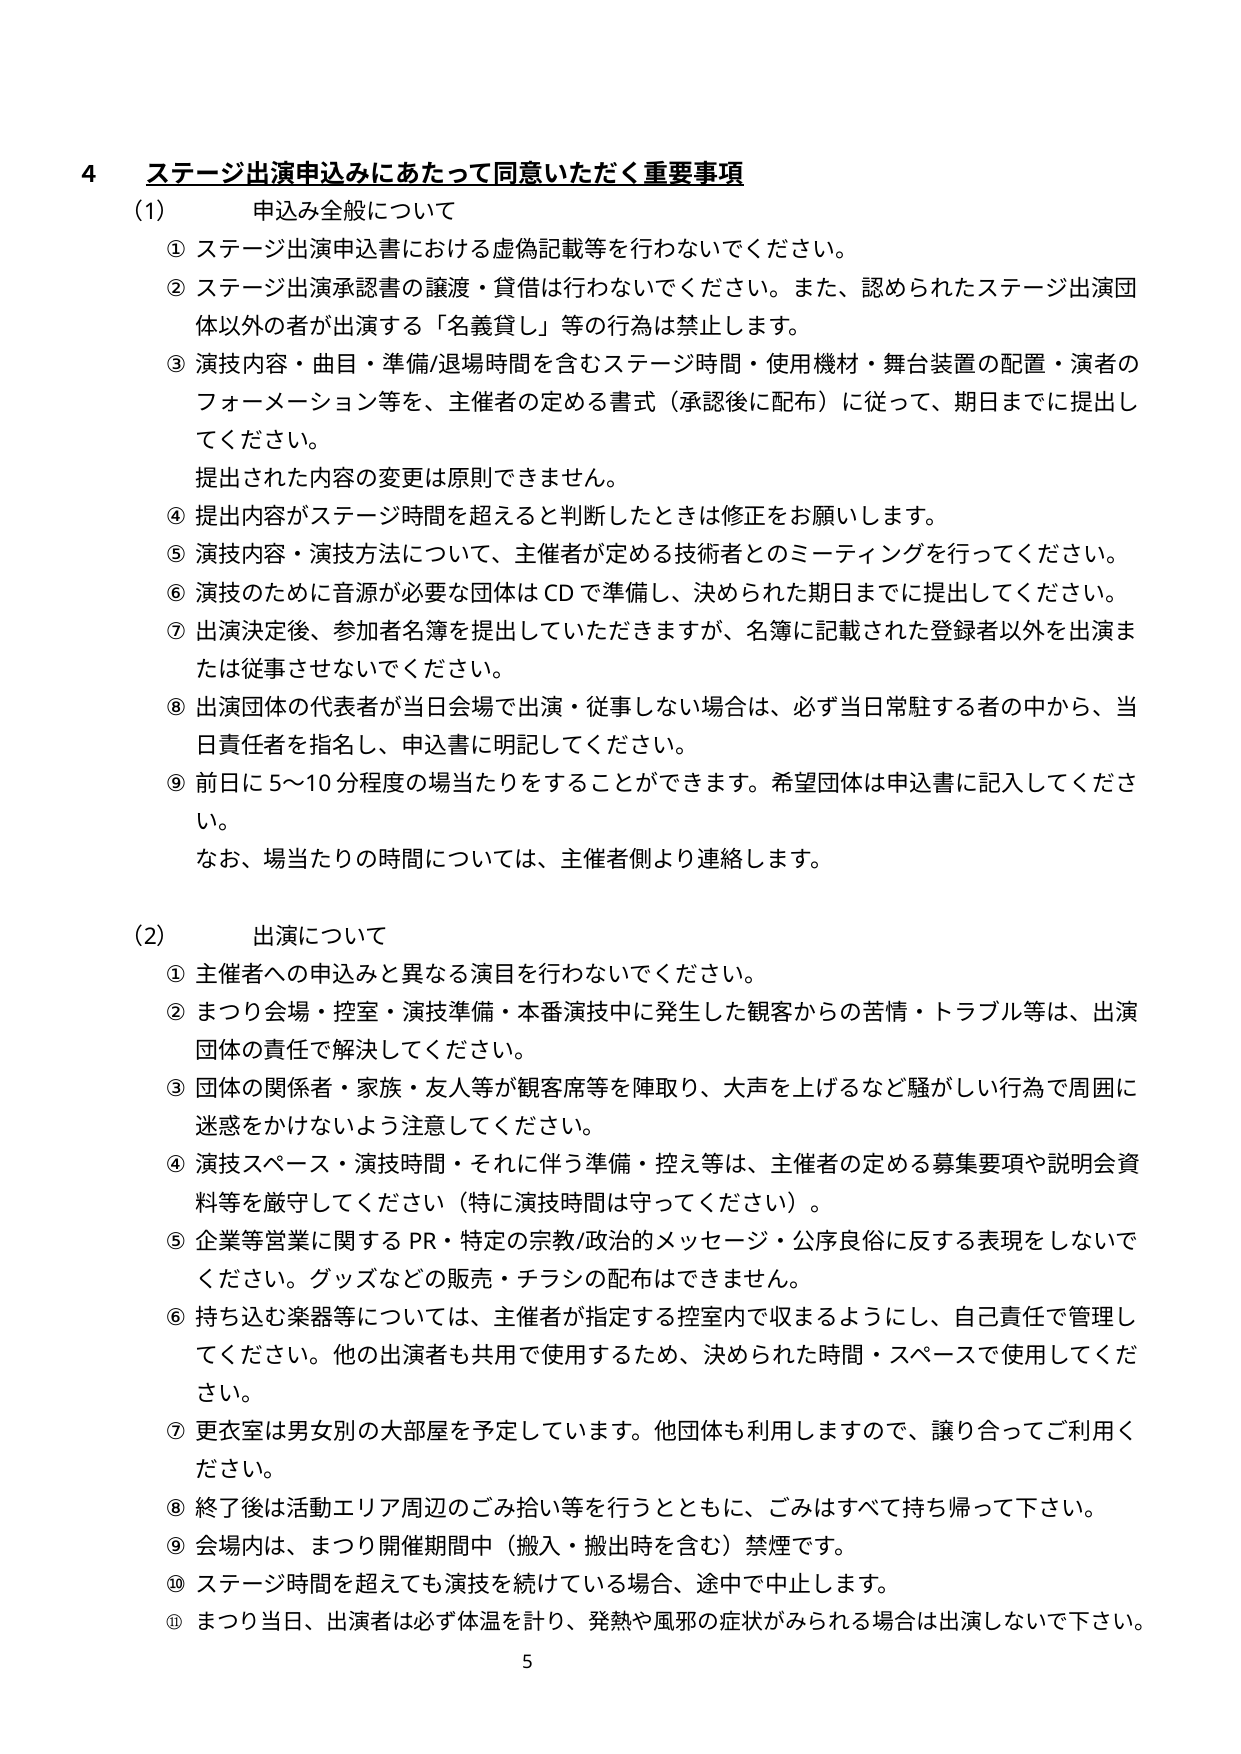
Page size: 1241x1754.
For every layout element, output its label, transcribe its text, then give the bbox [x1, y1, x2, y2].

list ステージ出演申込書における虚偽記載等を行わないでください。 [166, 229, 1141, 267]
list 提出された内容の変更は原則できません。 [195, 458, 1141, 496]
list 団体の関係者・家族・友人等が観客席等を陣取り、大声を上げるなど騒がしい行為で周囲に迷惑をかけないよう注意してください。 [165, 1068, 1141, 1144]
list 終了後は活動エリア周辺のごみ拾い等を行うとともに、ごみはすべて持ち帰って下さい。 [165, 1487, 1141, 1525]
list まつり当日、出演者は必ず体温を計り、発熱や風邪の症状がみられる場合は出演しないで下さい。 [165, 1601, 1141, 1639]
list 更衣室は男女別の大部屋を予定しています。他団体も利用しますので、譲り合ってご利用ください。 [165, 1411, 1141, 1487]
list 主催者への申込みと異なる演目を行わないでください。 [165, 953, 1141, 991]
list 出演団体の代表者が当日会場で出演・従事しない場合は、必ず当日常駐する者の中から、当日責任者を指名し、申込書に明記してください。 [166, 686, 1141, 763]
list 演技のために音源が必要な団体はCDで準備し、決められた期日までに提出してください。 [166, 572, 1141, 610]
list 前日に5～10分程度の場当たりをすることができます。希望団体は申込書に記入してください。 [166, 763, 1141, 839]
list 提出内容がステージ時間を超えると判断したときは修正をお願いします。 [166, 496, 1141, 534]
list 出演について [121, 915, 1163, 953]
list 申込み全般について [121, 191, 1163, 229]
list 企業等営業に関するPR・特定の宗教/政治的メッセージ・公序良俗に反する表現をしないでください。グッズなどの販売・チラシの配布はできません。 [165, 1220, 1141, 1296]
list 会場内は、まつり開催期間中（搬入・搬出時を含む）禁煙です。 [165, 1525, 1141, 1563]
list ステージ時間を超えても演技を続けている場合、途中で中止します。 [165, 1563, 1141, 1601]
list 出演決定後、参加者名簿を提出していただきますが、名簿に記載された登録者以外を出演または従事させないでください。 [166, 610, 1141, 686]
list なお、場当たりの時間については、主催者側より連絡します。 [195, 839, 1141, 877]
list 演技内容・曲目・準備/退場時間を含むステージ時間・使用機材・舞台装置の配置・演者のフォーメーション等を、主催者の定める書式（承認後に配布）に従って、期日までに提出してください。 [166, 343, 1141, 458]
list 演技スペース・演技時間・それに伴う準備・控え等は、主催者の定める募集要項や説明会資料等を厳守してください（特に演技時間は守ってください）。 [165, 1144, 1141, 1220]
list 持ち込む楽器等については、主催者が指定する控室内で収まるようにし、自己責任で管理してください。他の出演者も共用で使用するため、決められた時間・スペースで使用してください。 [165, 1296, 1141, 1411]
list まつり会場・控室・演技準備・本番演技中に発生した観客からの苦情・トラブル等は、出演団体の責任で解決してください。 [165, 991, 1141, 1068]
list ステージ出演承認書の譲渡・貸借は行わないでください。また、認められたステージ出演団体以外の者が出演する「名義貸し」等の行為は禁止します。 [166, 267, 1141, 343]
text ４ ステージ出演申込みにあたって同意いただく重要事項 [77, 153, 1163, 191]
list 演技内容・演技方法について、主催者が定める技術者とのミーティングを行ってください。 [166, 534, 1141, 572]
